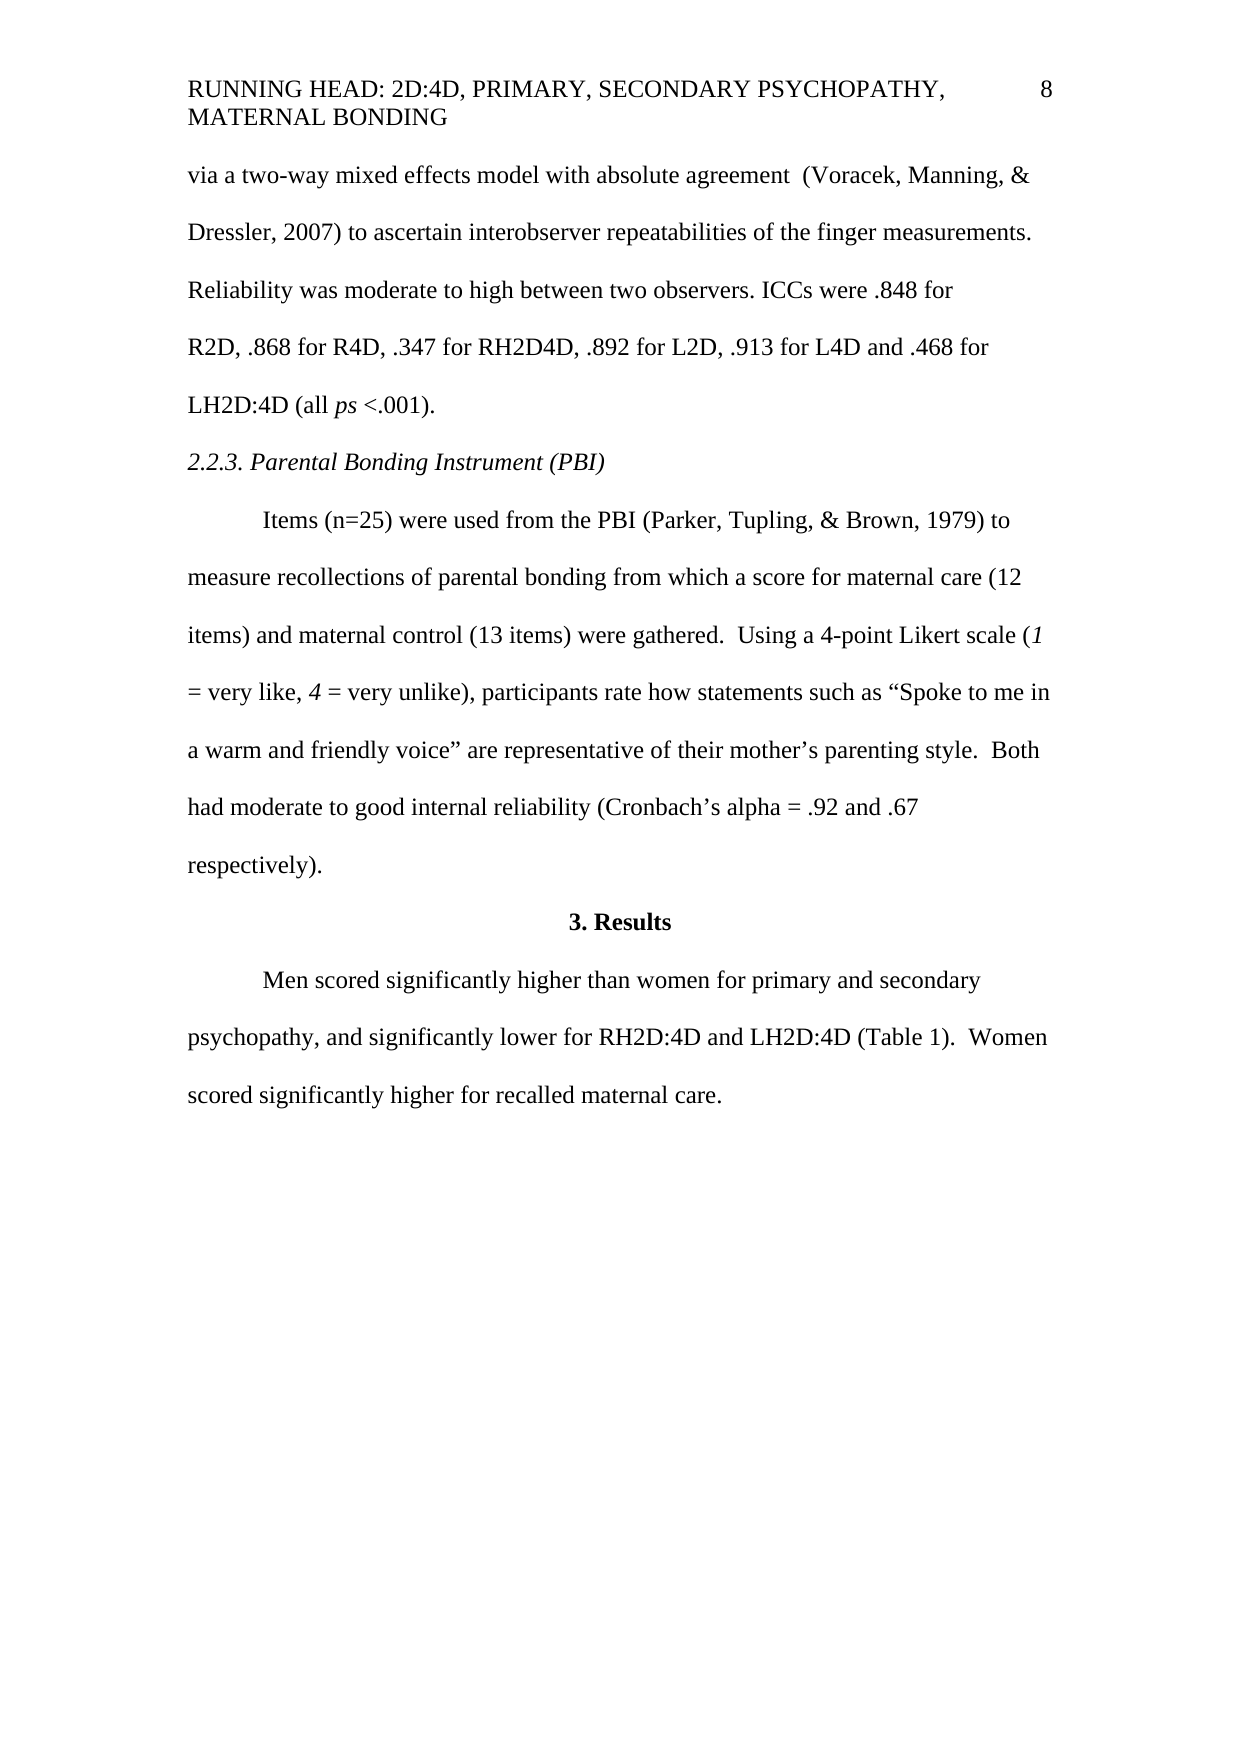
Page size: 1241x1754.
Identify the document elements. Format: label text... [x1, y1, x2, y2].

text Items (n=25) were used from the PBI (Parker, Tupling, & Brown, 1979) to measure recollections of parental bonding from which a score for maternal care (12 items) and maternal control (13 items) were gathered. Using a 4-point Likert scale (1 = very like, 4 = very unlike), participants rate how statements such as “Spoke to me in a warm and friendly voice” are representative of their mother’s parenting style. Both had moderate to good internal reliability (Cronbach’s alpha = .92 and .67 respectively). [187, 505, 1053, 879]
text 2.2.3. Parental Bonding Instrument (PBI) [187, 447, 1053, 476]
text Men scored significantly higher than women for primary and secondary psychopathy, and significantly lower for RH2D:4D and LH2D:4D (Table 1). Women scored significantly higher for recalled maternal care. [187, 965, 1053, 1109]
text 3. Results [187, 907, 1053, 936]
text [187, 160, 1053, 419]
